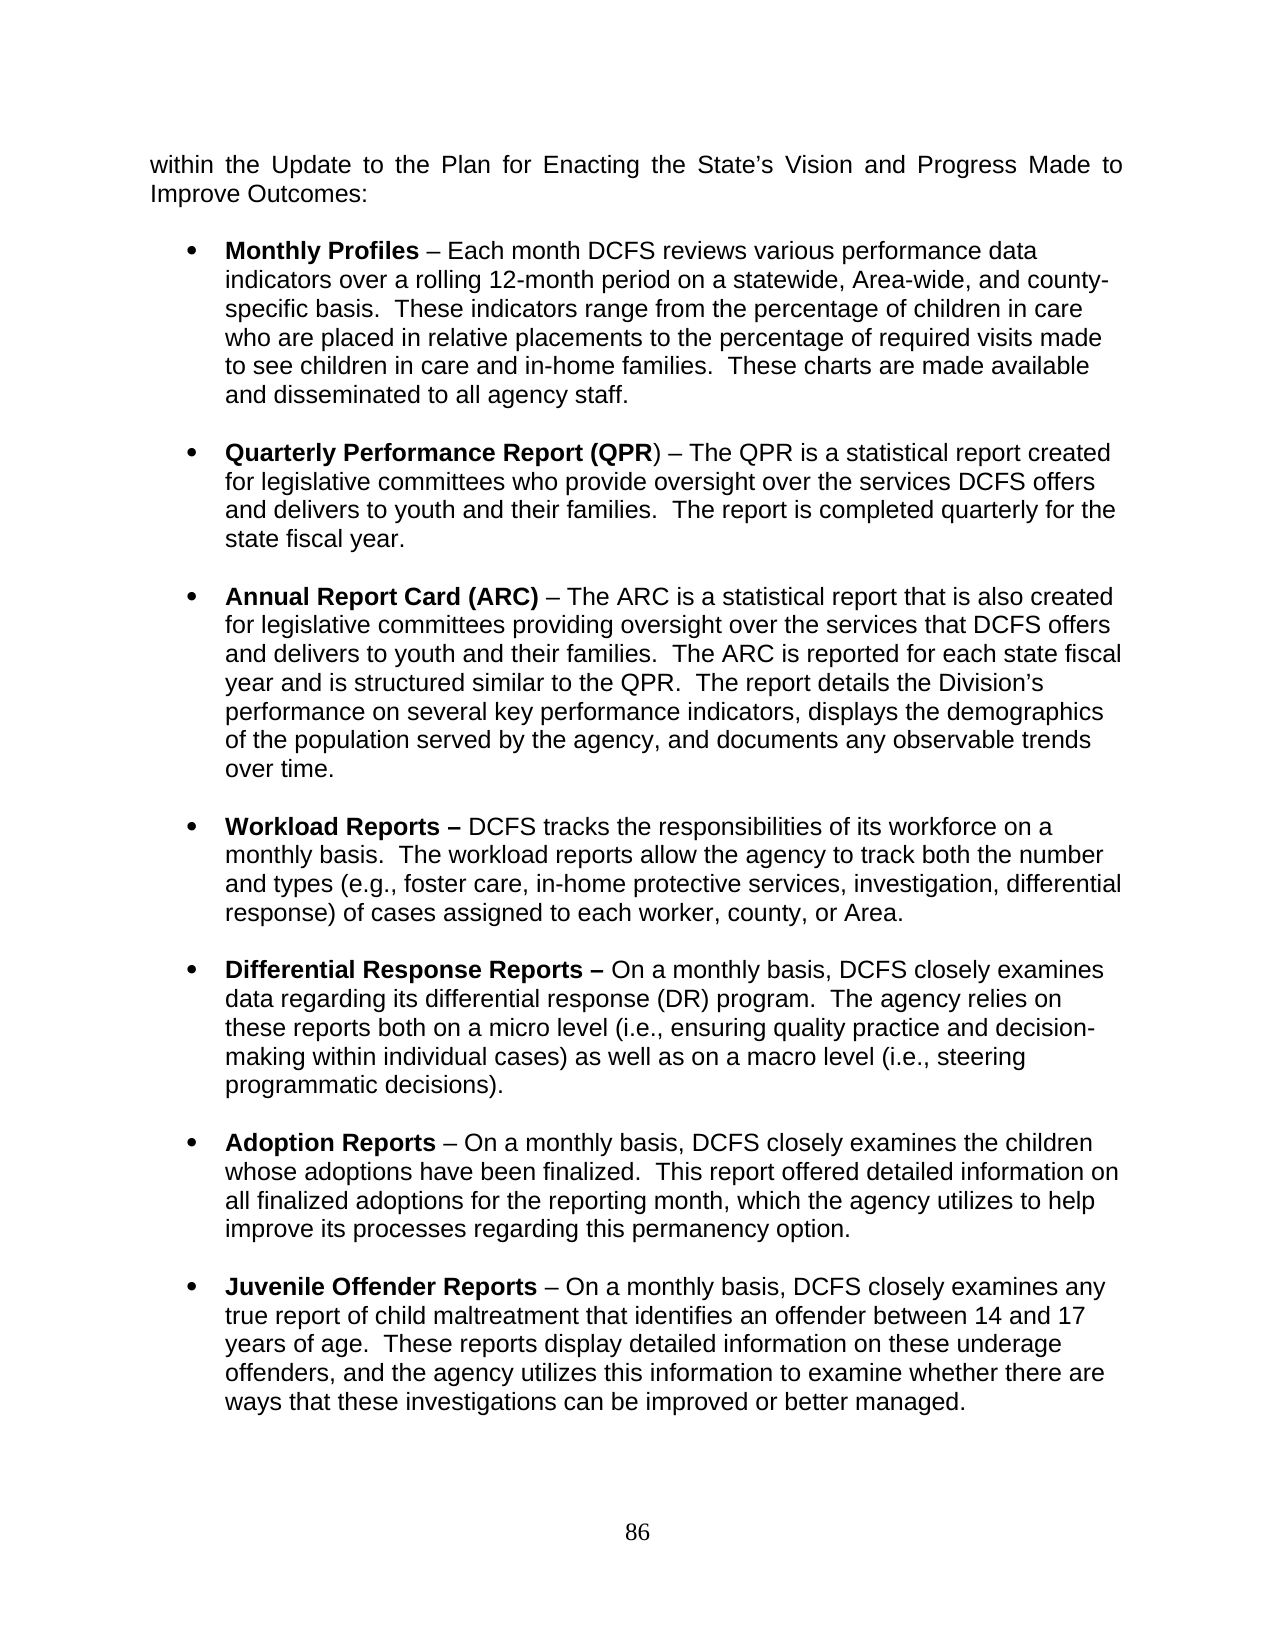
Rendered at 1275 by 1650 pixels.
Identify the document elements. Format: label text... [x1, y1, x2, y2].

list Quarterly Performance Report (QPR) – The QPR is a statistical report created for legislative committees who provide oversight over the services DCFS offers and delivers to youth and their families. The report is completed quarterly for the state fiscal year. [187, 438, 1125, 553]
list Workload Reports – DCFS tracks the responsibilities of its workforce on a monthly basis. The workload reports allow the agency to track both the number and types (e.g., foster care, in-home protective services, investigation, differential response) of cases assigned to each worker, county, or Area. [187, 812, 1125, 927]
list Differential Response Reports – On a monthly basis, DCFS closely examines data regarding its differential response (DR) program. The agency relies on these reports both on a micro level (i.e., ensuring quality practice and decision-making within individual cases) as well as on a macro level (i.e., steering programmatic decisions). [187, 955, 1125, 1099]
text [150, 150, 1125, 207]
list Juvenile Offender Reports – On a monthly basis, DCFS closely examines any true report of child maltreatment that identifies an offender between 14 and 17 years of age. These reports display detailed information on these underage offenders, and the agency utilizes this information to examine whether there are ways that these investigations can be improved or better managed. [187, 1272, 1125, 1416]
list Adoption Reports – On a monthly basis, DCFS closely examines the children whose adoptions have been finalized. This report offered detailed information on all finalized adoptions for the reporting month, which the agency utilizes to help improve its processes regarding this permanency option. [187, 1128, 1125, 1243]
list Annual Report Card (ARC) – The ARC is a statistical report that is also created for legislative committees providing oversight over the services that DCFS offers and delivers to youth and their families. The ARC is reported for each state fiscal year and is structured similar to the QPR. The report details the Division’s performance on several key performance indicators, displays the demographics of the population served by the agency, and documents any observable trends over time. [187, 581, 1125, 783]
list Monthly Profiles – Each month DCFS reviews various performance data indicators over a rolling 12-month period on a statewide, Area-wide, and county-specific basis. These indicators range from the percentage of children in care who are placed in relative placements to the percentage of required visits made to see children in care and in-home families. These charts are made available and disseminated to all agency staff. [187, 236, 1125, 409]
